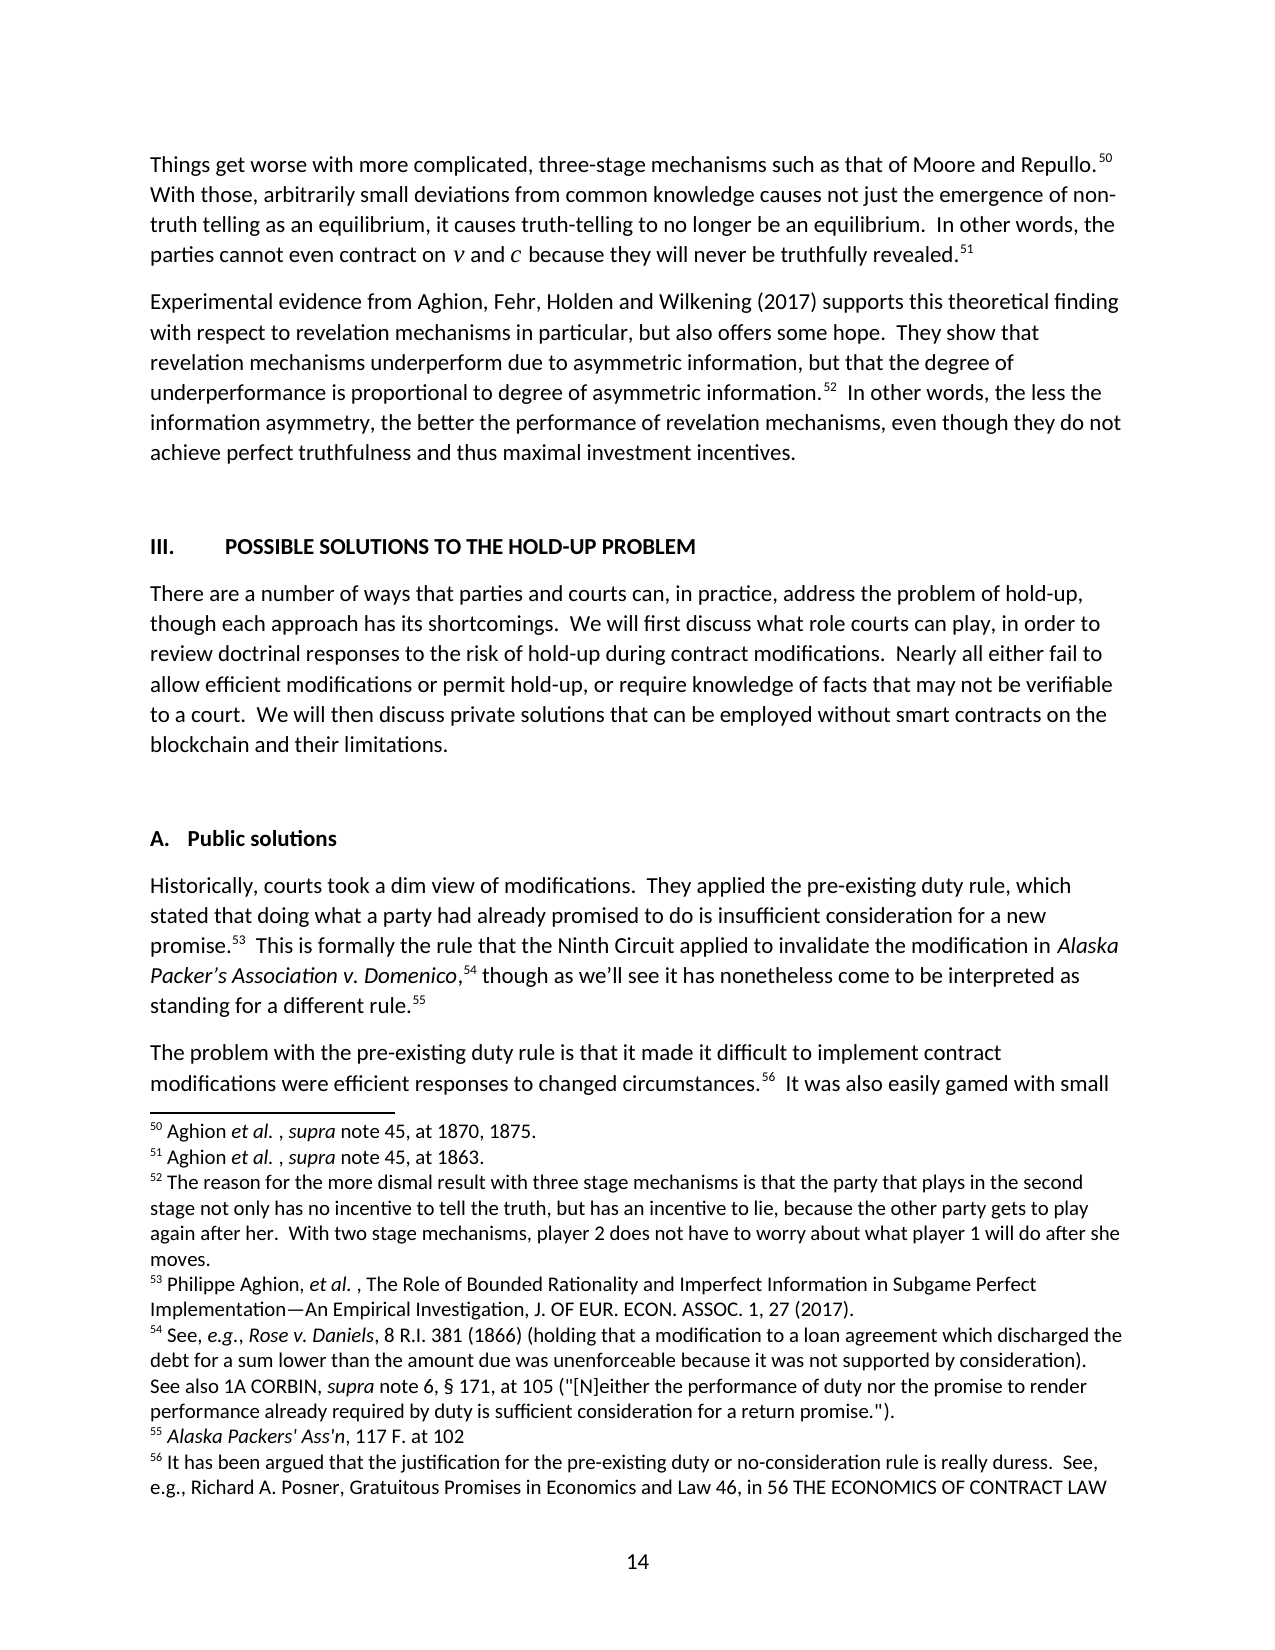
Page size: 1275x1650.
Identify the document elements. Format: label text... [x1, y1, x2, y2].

subtitle Public solutions [150, 824, 1125, 852]
subtitle POSSIBLE SOLUTIONS TO THE HOLD-UP PROBLEM [150, 532, 1125, 560]
text There are a number of ways that parties and courts can, in practice, address the problem of hold-up, though each approach has its shortcomings. We will first discuss what role courts can play, in order to review doctrinal responses to the risk of hold-up during contract modifications. Nearly all either fail to allow efficient modifications or permit hold-up, or require knowledge of facts that may not be verifiable to a court. We will then discuss private solutions that can be employed without smart contracts on the blockchain and their limitations. [150, 579, 1125, 758]
text Things get worse with more complicated, three-stage mechanisms such as that of Moore and Repullo. With those, arbitrarily small deviations from common knowledge causes not just the emergence of non-truth telling as an equilibrium, it causes truth-telling to no longer be an equilibrium. In other words, the parties cannot even contract on and because they will never be truthfully revealed. [150, 150, 1125, 269]
text Historically, courts took a dim view of modifications. They applied the pre-existing duty rule, which stated that doing what a party had already promised to do is insufficient consideration for a new promise. This is formally the rule that the Ninth Circuit applied to invalidate the modification in Alaska Packer’s Association v. Domenico, though as we’ll see it has nonetheless come to be interpreted as standing for a different rule. [150, 871, 1125, 1020]
text The problem with the pre-existing duty rule is that it made it difficult to implement contract modifications were efficient responses to changed circumstances. It was also easily gamed with small amounts of consideration that largely preserved the rents earned by exploitative contracting parties. As a result the rule has largely been abandoned. [150, 1038, 1125, 1097]
text Experimental evidence from Aghion, Fehr, Holden and Wilkening (2017) supports this theoretical finding with respect to revelation mechanisms in particular, but also offers some hope. They show that revelation mechanisms underperform due to asymmetric information, but that the degree of underperformance is proportional to degree of asymmetric information. In other words, the less the information asymmetry, the better the performance of revelation mechanisms, even though they do not achieve perfect truthfulness and thus maximal investment incentives. [150, 287, 1125, 467]
